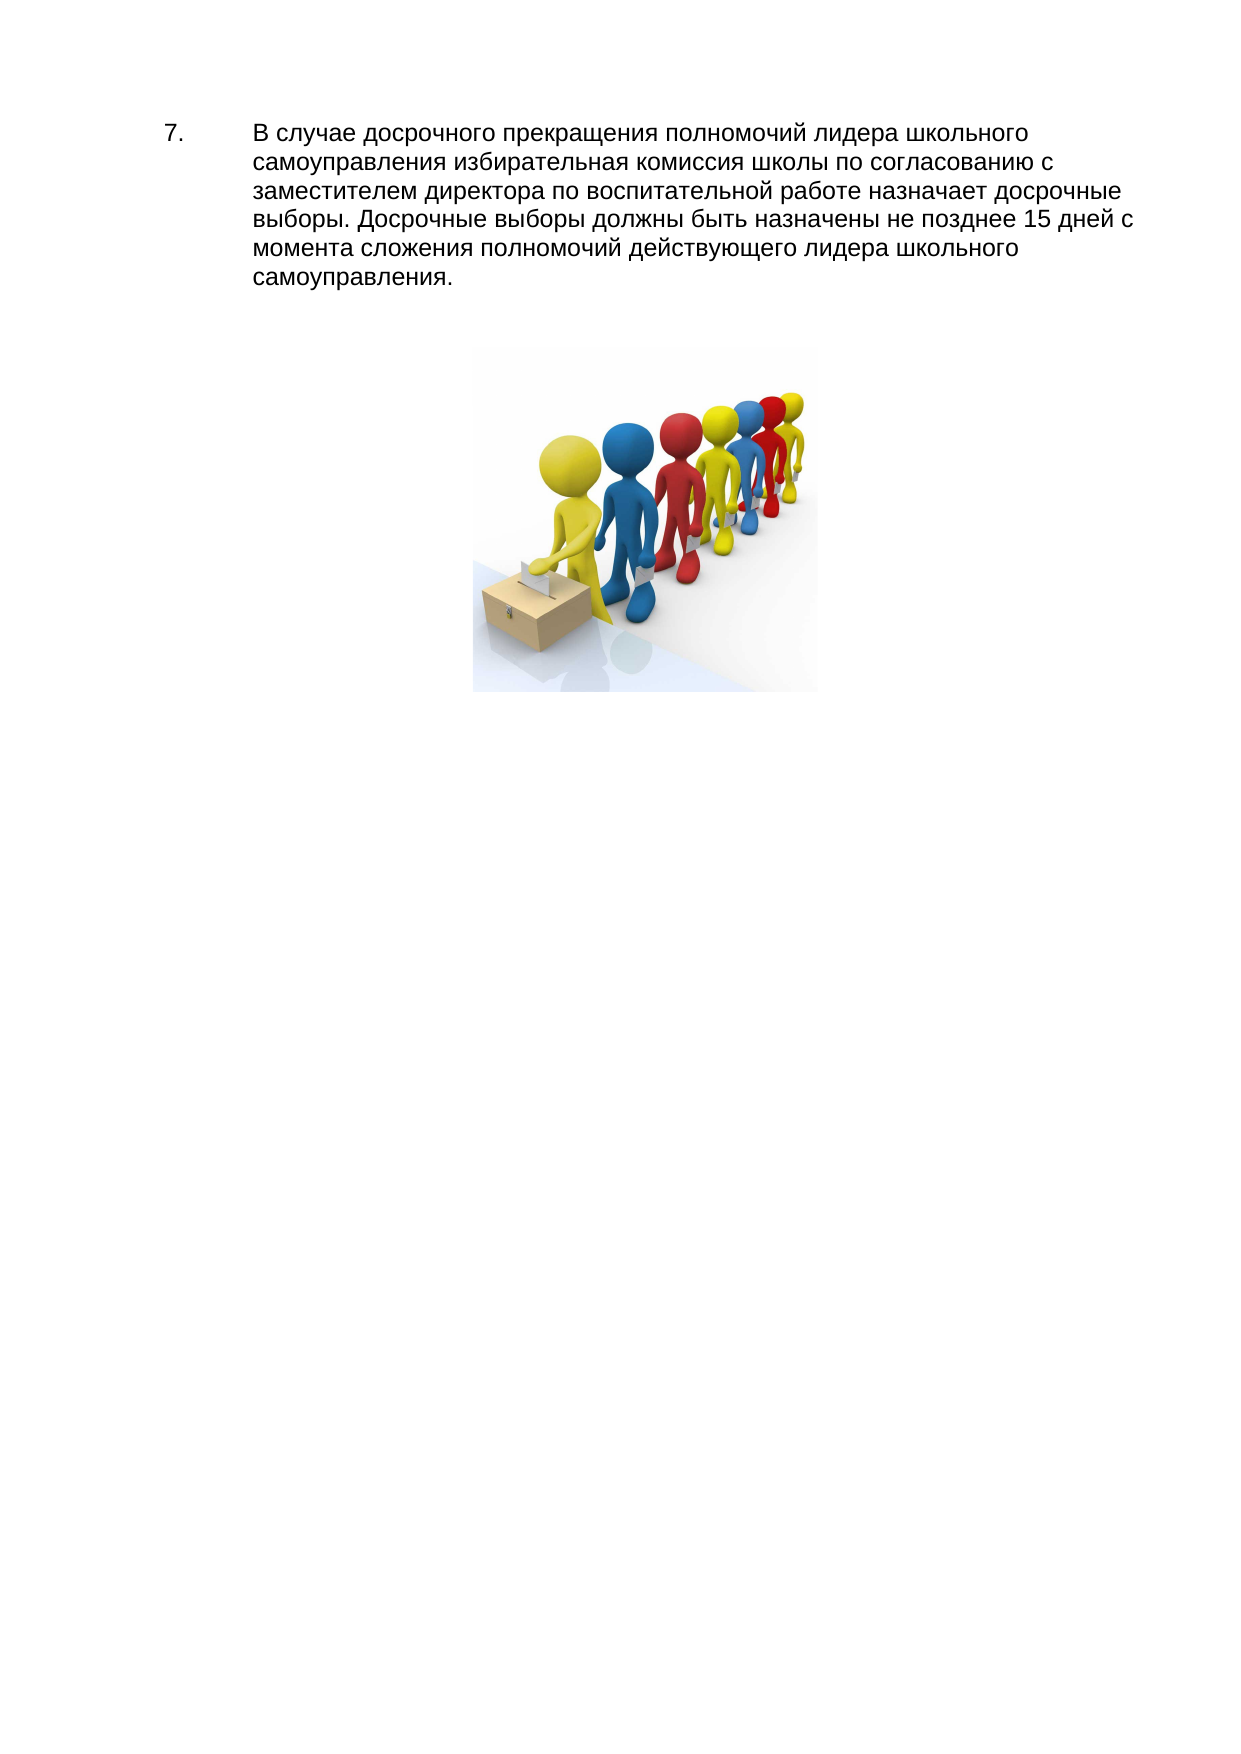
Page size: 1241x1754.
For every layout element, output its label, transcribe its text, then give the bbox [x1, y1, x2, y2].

list В случае досрочного прекращения полномочий лидера школьного самоуправления избирательная комиссия школы по согласованию с заместителем директора по воспитательной работе назначает досрочные выборы. Досрочные выборы должны быть назначены не позднее 15 дней с момента сложения полномочий действующего лидера школьного самоуправления. [163, 118, 1150, 291]
picture [472, 347, 818, 692]
